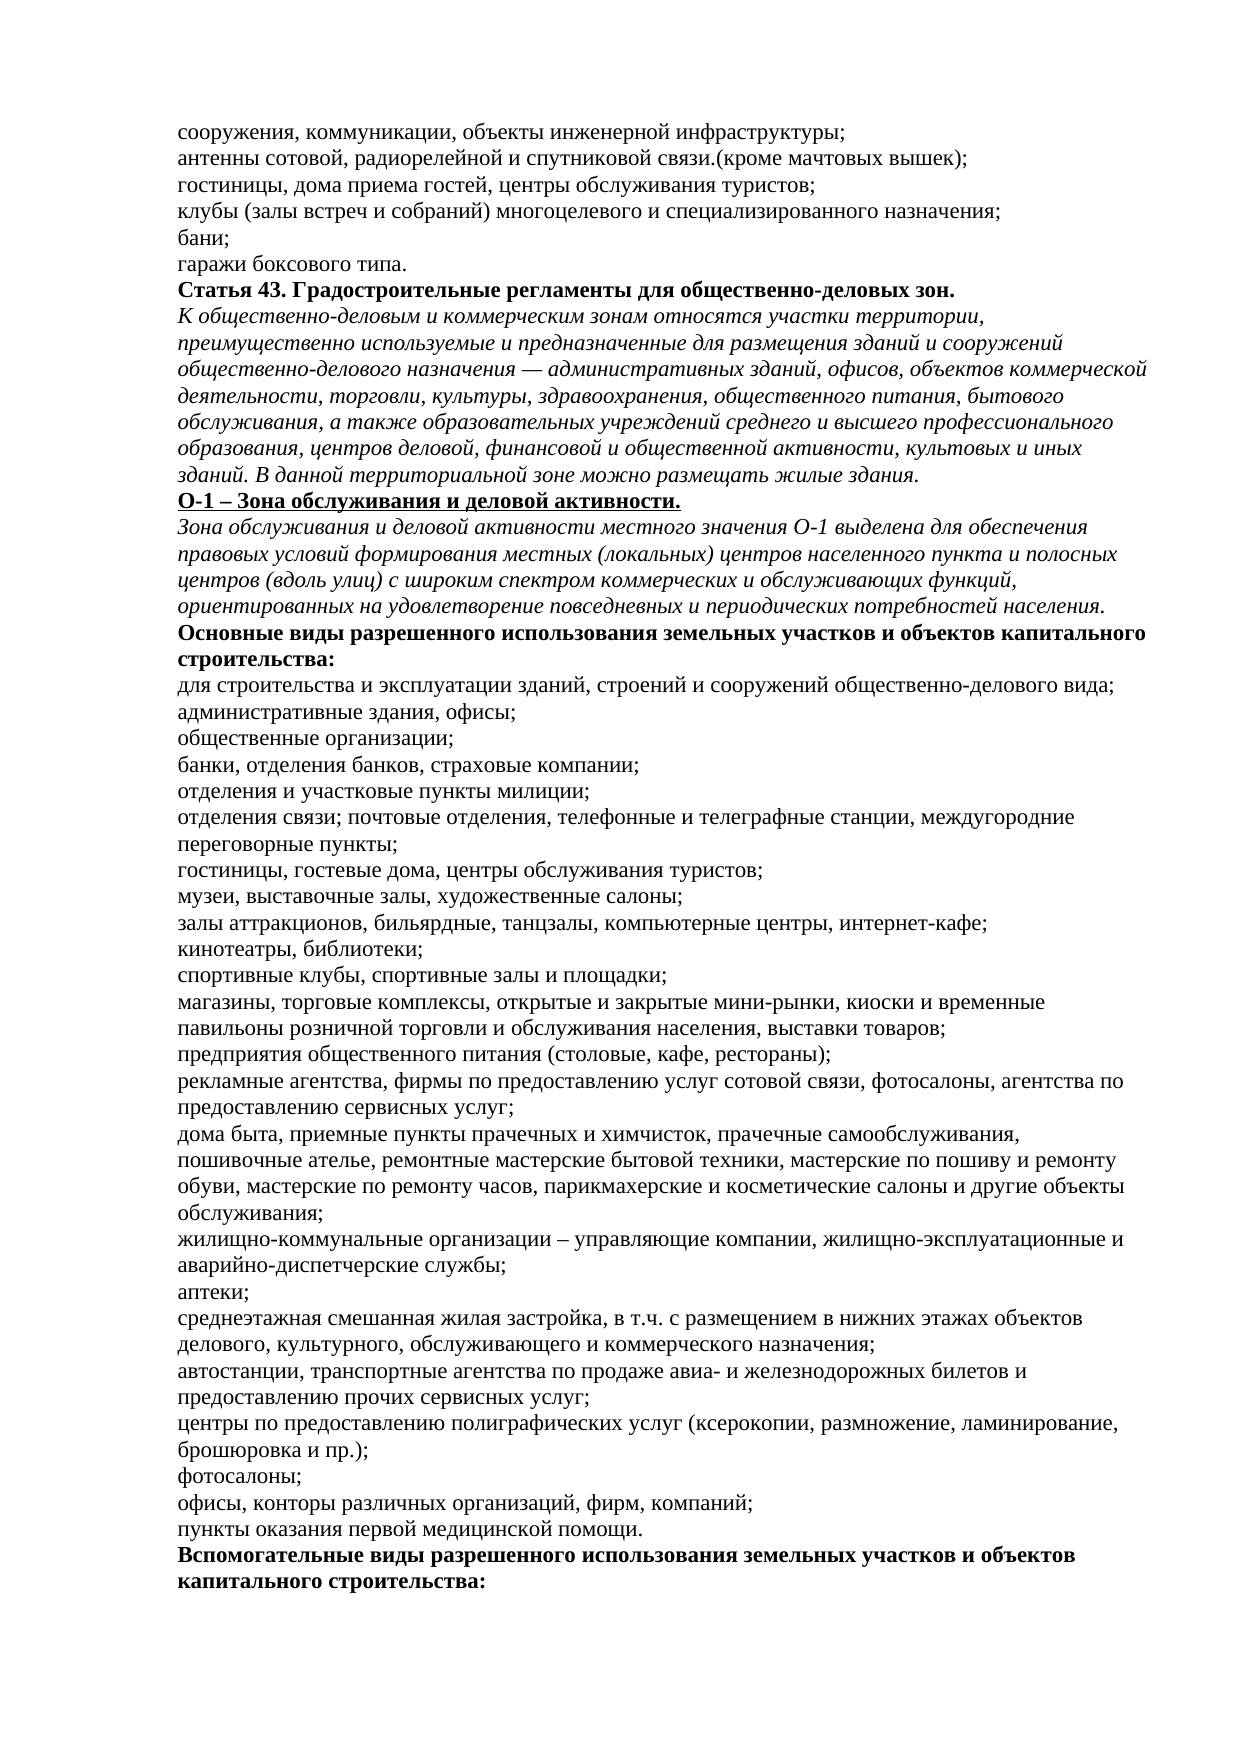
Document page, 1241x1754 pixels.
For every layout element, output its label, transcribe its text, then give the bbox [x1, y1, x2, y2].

text залы аттракционов, бильярдные, танцзалы, компьютерные центры, интернет-кафе; [177, 909, 1152, 935]
text общественные организации; [177, 724, 1152, 751]
text антенны сотовой, радиорелейной и спутниковой связи.(кроме мачтовых вышек); [177, 144, 1152, 171]
text дома быта, приемные пункты прачечных и химчисток, прачечные самообслуживания, пошивочные ателье, ремонтные мастерские бытовой техники, мастерские по пошиву и ремонту обуви, мастерские по ремонту часов, парикмахерские и косметические салоны и другие объекты обслуживания; [177, 1119, 1152, 1225]
text пункты оказания первой медицинской помощи. [177, 1515, 1152, 1541]
text Вспомогательные виды разрешенного использования земельных участков и объектов капитального строительства: [177, 1541, 1152, 1594]
text гостиницы, гостевые дома, центры обслуживания туристов; [177, 856, 1152, 882]
text кинотеатры, библиотеки; [177, 935, 1152, 961]
text Зона обслуживания и деловой активности местного значения О-1 выделена для обеспечения правовых условий формирования местных (локальных) центров населенного пункта и полосных центров (вдоль улиц) с широким спектром коммерческих и обслуживающих функций, ориентированных на удовлетворение повседневных и периодических потребностей населения. [177, 513, 1152, 619]
text для строительства и эксплуатации зданий, строений и сооружений общественно-делового вида; [177, 672, 1152, 698]
text магазины, торговые комплексы, открытые и закрытые мини-рынки, киоски и временные павильоны розничной торговли и обслуживания населения, выставки товаров; [177, 988, 1152, 1041]
text гаражи боксового типа. [177, 250, 1152, 276]
text гостиницы, дома приема гостей, центры обслуживания туристов; [177, 171, 1152, 197]
text О-1 – Зона обслуживания и деловой активности. [177, 487, 1152, 513]
text среднеэтажная смешанная жилая застройка, в т.ч. с размещением в нижних этажах объектов делового, культурного, обслуживающего и коммерческого назначения; [177, 1304, 1152, 1357]
text бани; [177, 223, 1152, 250]
text музеи, выставочные залы, художественные салоны; [177, 882, 1152, 909]
text спортивные клубы, спортивные залы и площадки; [177, 961, 1152, 988]
text аптеки; [177, 1278, 1152, 1304]
text административные здания, офисы; [177, 698, 1152, 724]
text отделения и участковые пункты милиции; [177, 777, 1152, 803]
text сооружения, коммуникации, объекты инженерной инфраструктуры; [177, 118, 1152, 144]
text жилищно-коммунальные организации – управляющие компании, жилищно-эксплуатационные и аварийно-диспетчерские службы; [177, 1225, 1152, 1278]
text К общественно-деловым и коммерческим зонам относятся участки территории, преимущественно используемые и предназначенные для размещения зданий и сооружений общественно-делового назначения — административных зданий, офисов, объектов коммерческой деятельности, торговли, культуры, здравоохранения, общественного питания, бытового обслуживания, а также образовательных учреждений среднего и высшего профессионального образования, центров деловой, финансовой и общественной активности, культовых и иных зданий. В данной территориальной зоне можно размещать жилые здания. [177, 303, 1152, 487]
text отделения связи; почтовые отделения, телефонные и телеграфные станции, междугородние переговорные пункты; [177, 803, 1152, 856]
text автостанции, транспортные агентства по продаже авиа- и железнодорожных билетов и предоставлению прочих сервисных услуг; [177, 1357, 1152, 1409]
text рекламные агентства, фирмы по предоставлению услуг сотовой связи, фотосалоны, агентства по предоставлению сервисных услуг; [177, 1067, 1152, 1119]
text банки, отделения банков, страховые компании; [177, 751, 1152, 777]
text предприятия общественного питания (столовые, кафе, рестораны); [177, 1041, 1152, 1067]
text Статья 43. Градостроительные регламенты для общественно-деловых зон. [177, 276, 1152, 303]
text Основные виды разрешенного использования земельных участков и объектов капитального строительства: [177, 619, 1152, 672]
text фотосалоны; [177, 1462, 1152, 1488]
text клубы (залы встреч и собраний) многоцелевого и специализированного назначения; [177, 197, 1152, 223]
text центры по предоставлению полиграфических услуг (ксерокопии, размножение, ламинирование, брошюровка и пр.); [177, 1409, 1152, 1462]
text офисы, конторы различных организаций, фирм, компаний; [177, 1488, 1152, 1515]
